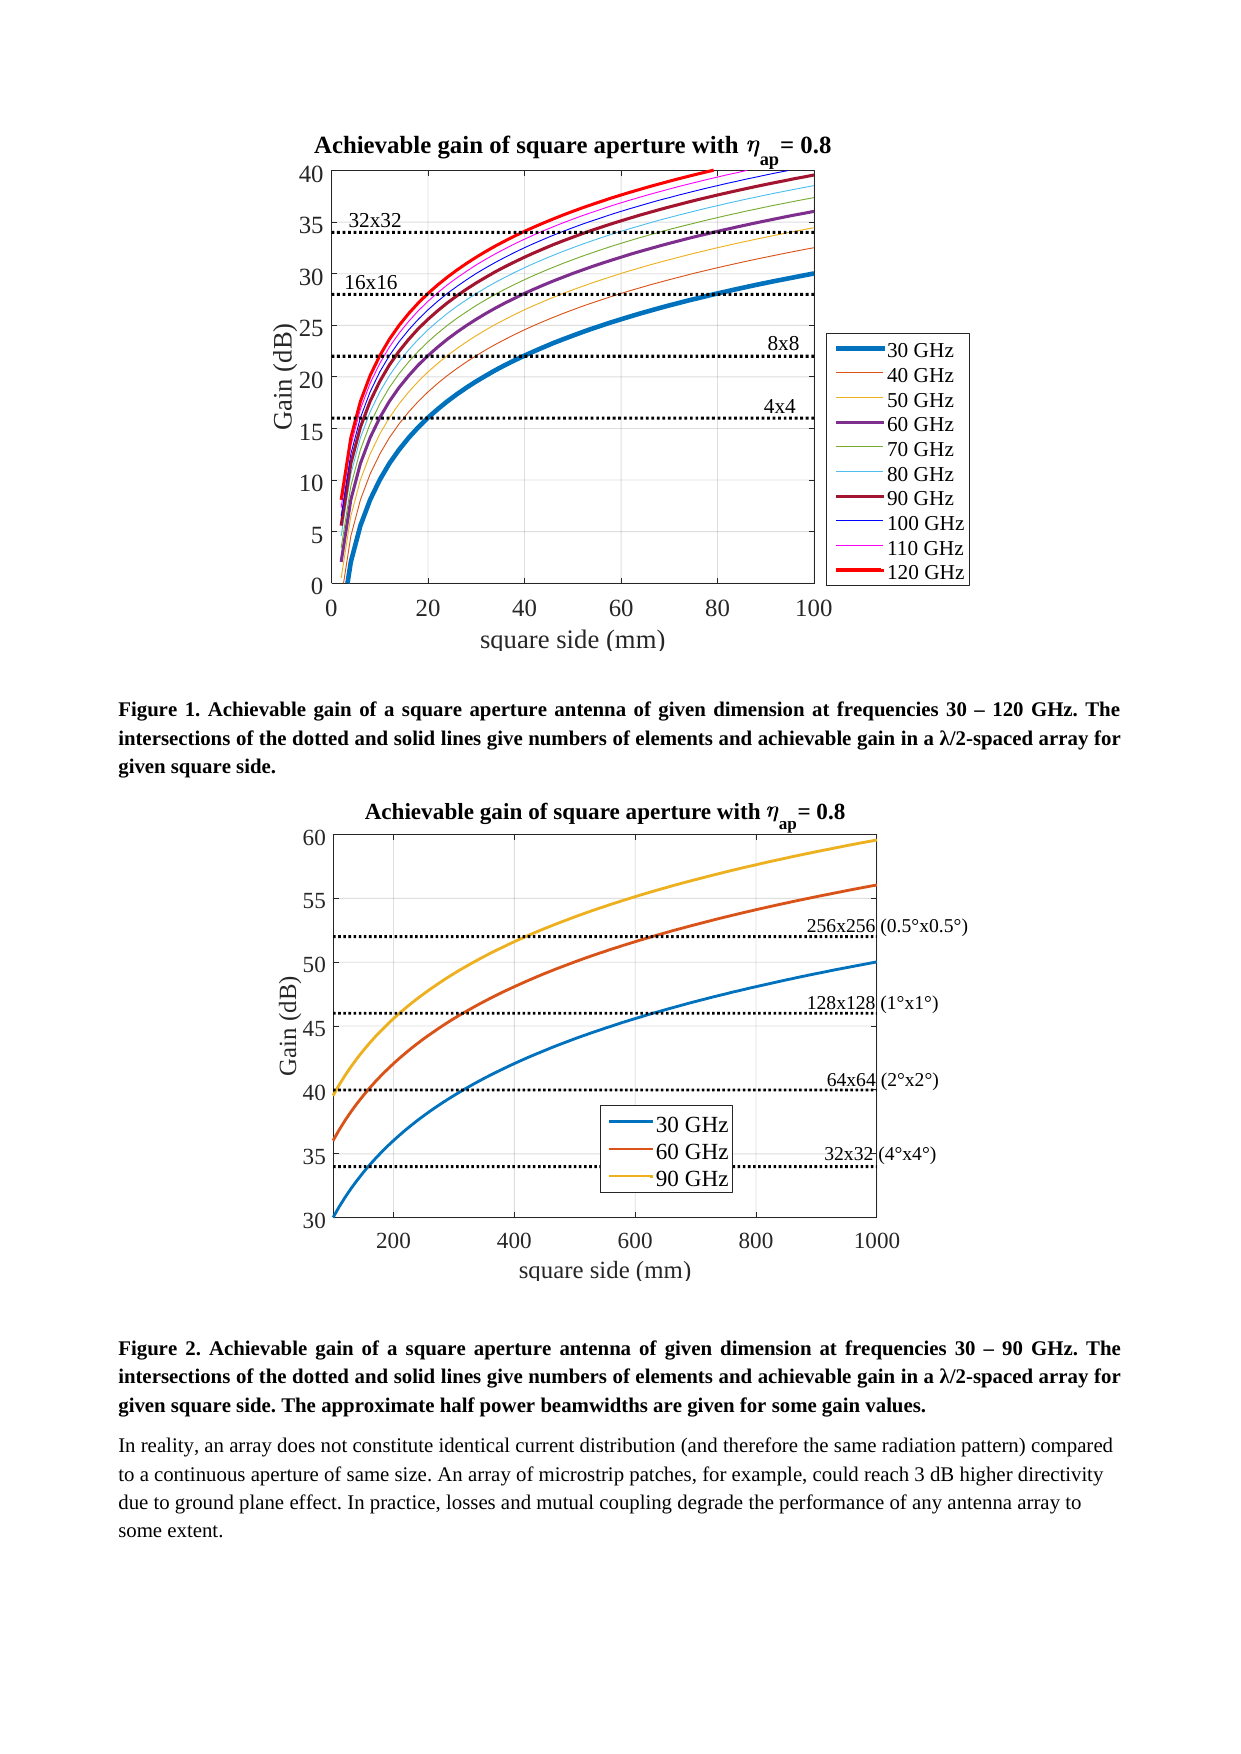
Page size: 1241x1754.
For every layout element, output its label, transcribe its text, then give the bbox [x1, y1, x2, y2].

text Figure 1. Achievable gain of a square aperture antenna of given dimension at frequencies 30 – 120 GHz. The intersections of the dotted and solid lines give numbers of elements and achievable gain in a λ/2-spaced array for given square side. [118, 695, 1122, 780]
text Figure 2. Achievable gain of a square aperture antenna of given dimension at frequencies 30 – 90 GHz. The intersections of the dotted and solid lines give numbers of elements and achievable gain in a λ/2-spaced array for given square side. The approximate half power beamwidths are given for some gain values. [118, 1334, 1122, 1419]
text In reality, an array does not constitute identical current distribution (and therefore the same radiation pattern) compared to a continuous aperture of same size. An array of microstrip patches, for example, could reach 3 dB higher directivity due to ground plane effect. In practice, losses and mutual coupling degrade the performance of any antenna array to some extent. [118, 1431, 1122, 1545]
